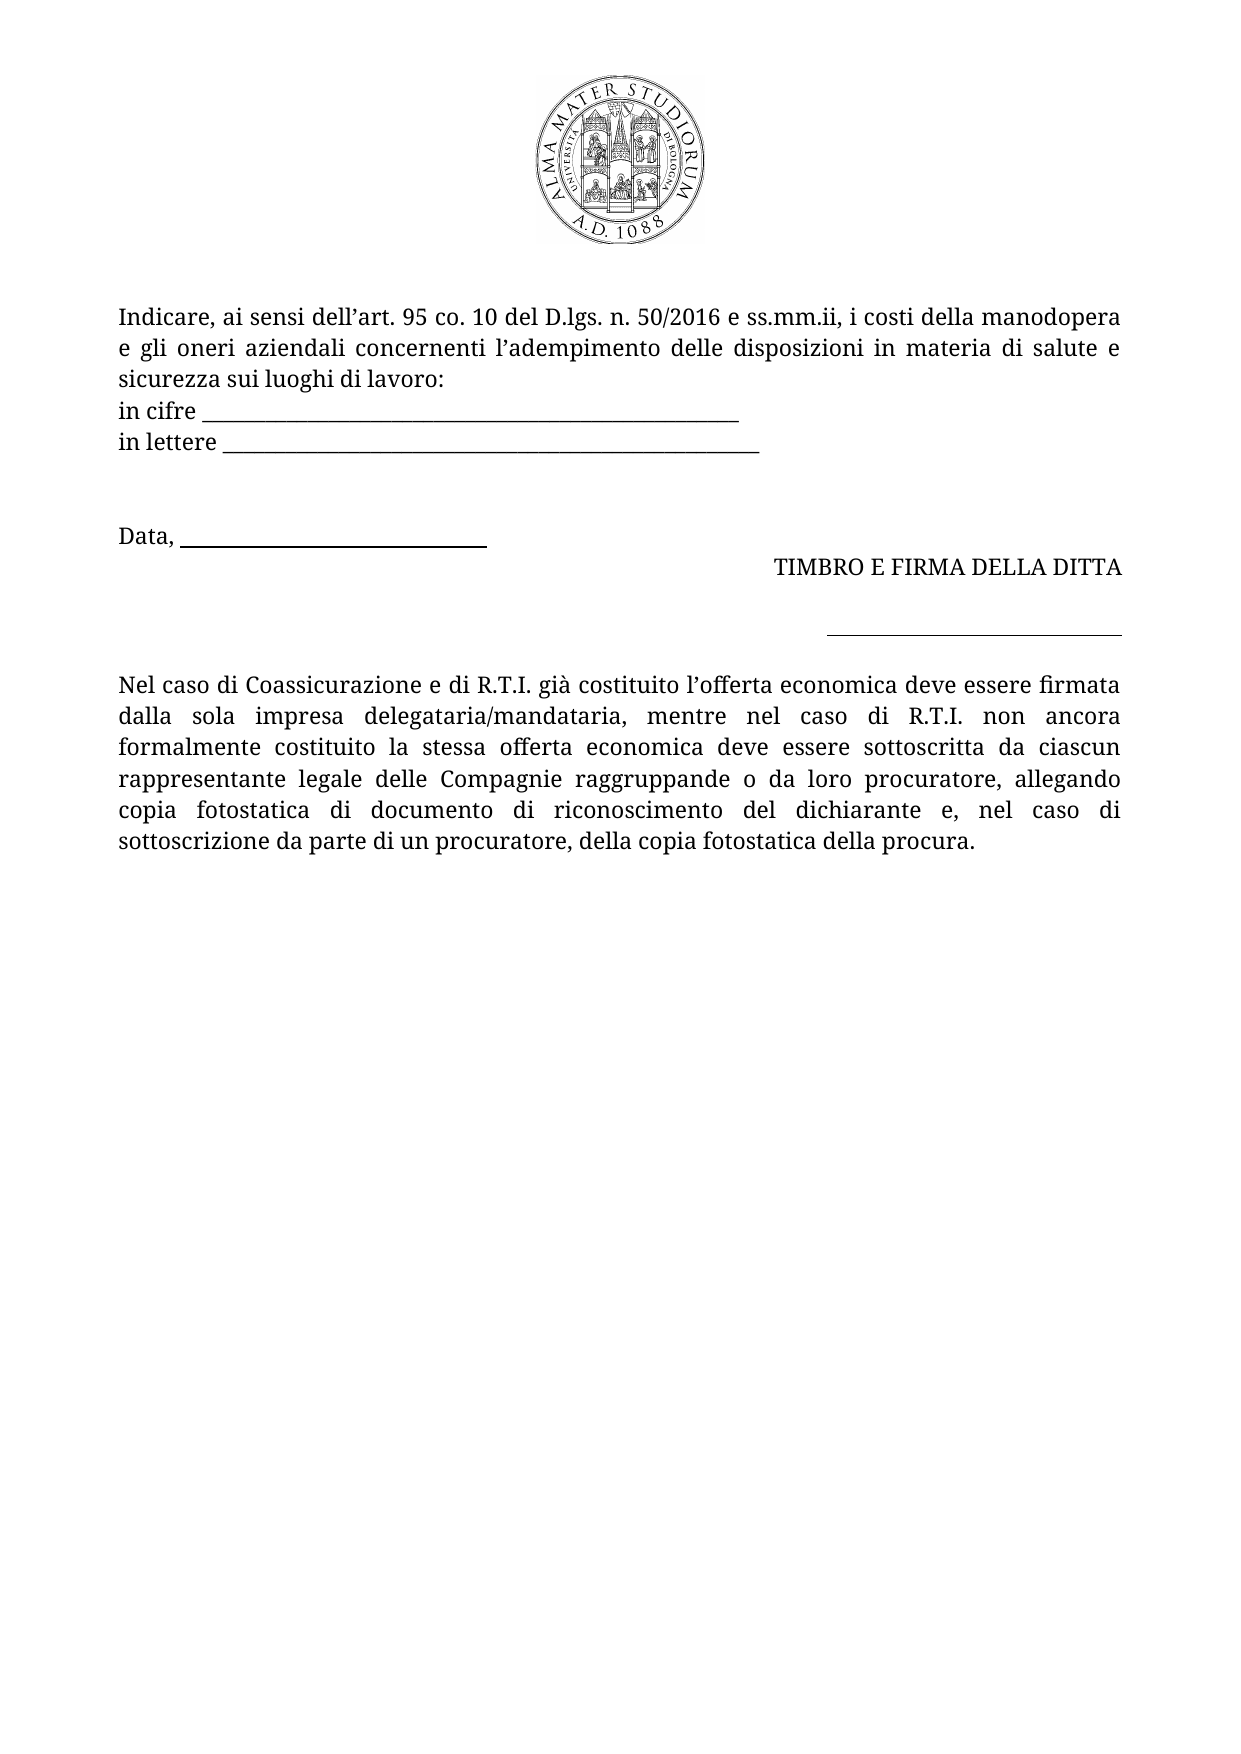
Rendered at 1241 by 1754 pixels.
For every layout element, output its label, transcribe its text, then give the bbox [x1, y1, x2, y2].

text Nel caso di Coassicurazione e di R.T.I. già costituito l’offerta economica deve essere firmata dalla sola impresa delegataria/mandataria, mentre nel caso di R.T.I. non ancora formalmente costituito la stessa offerta economica deve essere sottoscritta da ciascun rappresentante legale delle Compagnie raggruppande o da loro procuratore, allegando copia fotostatica di documento di riconoscimento del dichiarante e, nel caso di sottoscrizione da parte di un procuratore, della copia fotostatica della procura. [118, 669, 1122, 856]
text TIMBRO E FIRMA DELLA DITTA [118, 551, 1122, 582]
text in cifre ___________________________________________________ [118, 395, 1122, 426]
picture [535, 75, 705, 244]
text Data, [118, 520, 1122, 551]
text in lettere ___________________________________________________ [118, 426, 1122, 457]
text Indicare, ai sensi dell’art. 95 co. 10 del D.lgs. n. 50/2016 e ss.mm.ii, i costi della manodopera e gli oneri aziendali concernenti l’adempimento delle disposizioni in materia di salute e sicurezza sui luoghi di lavoro: [118, 301, 1122, 395]
